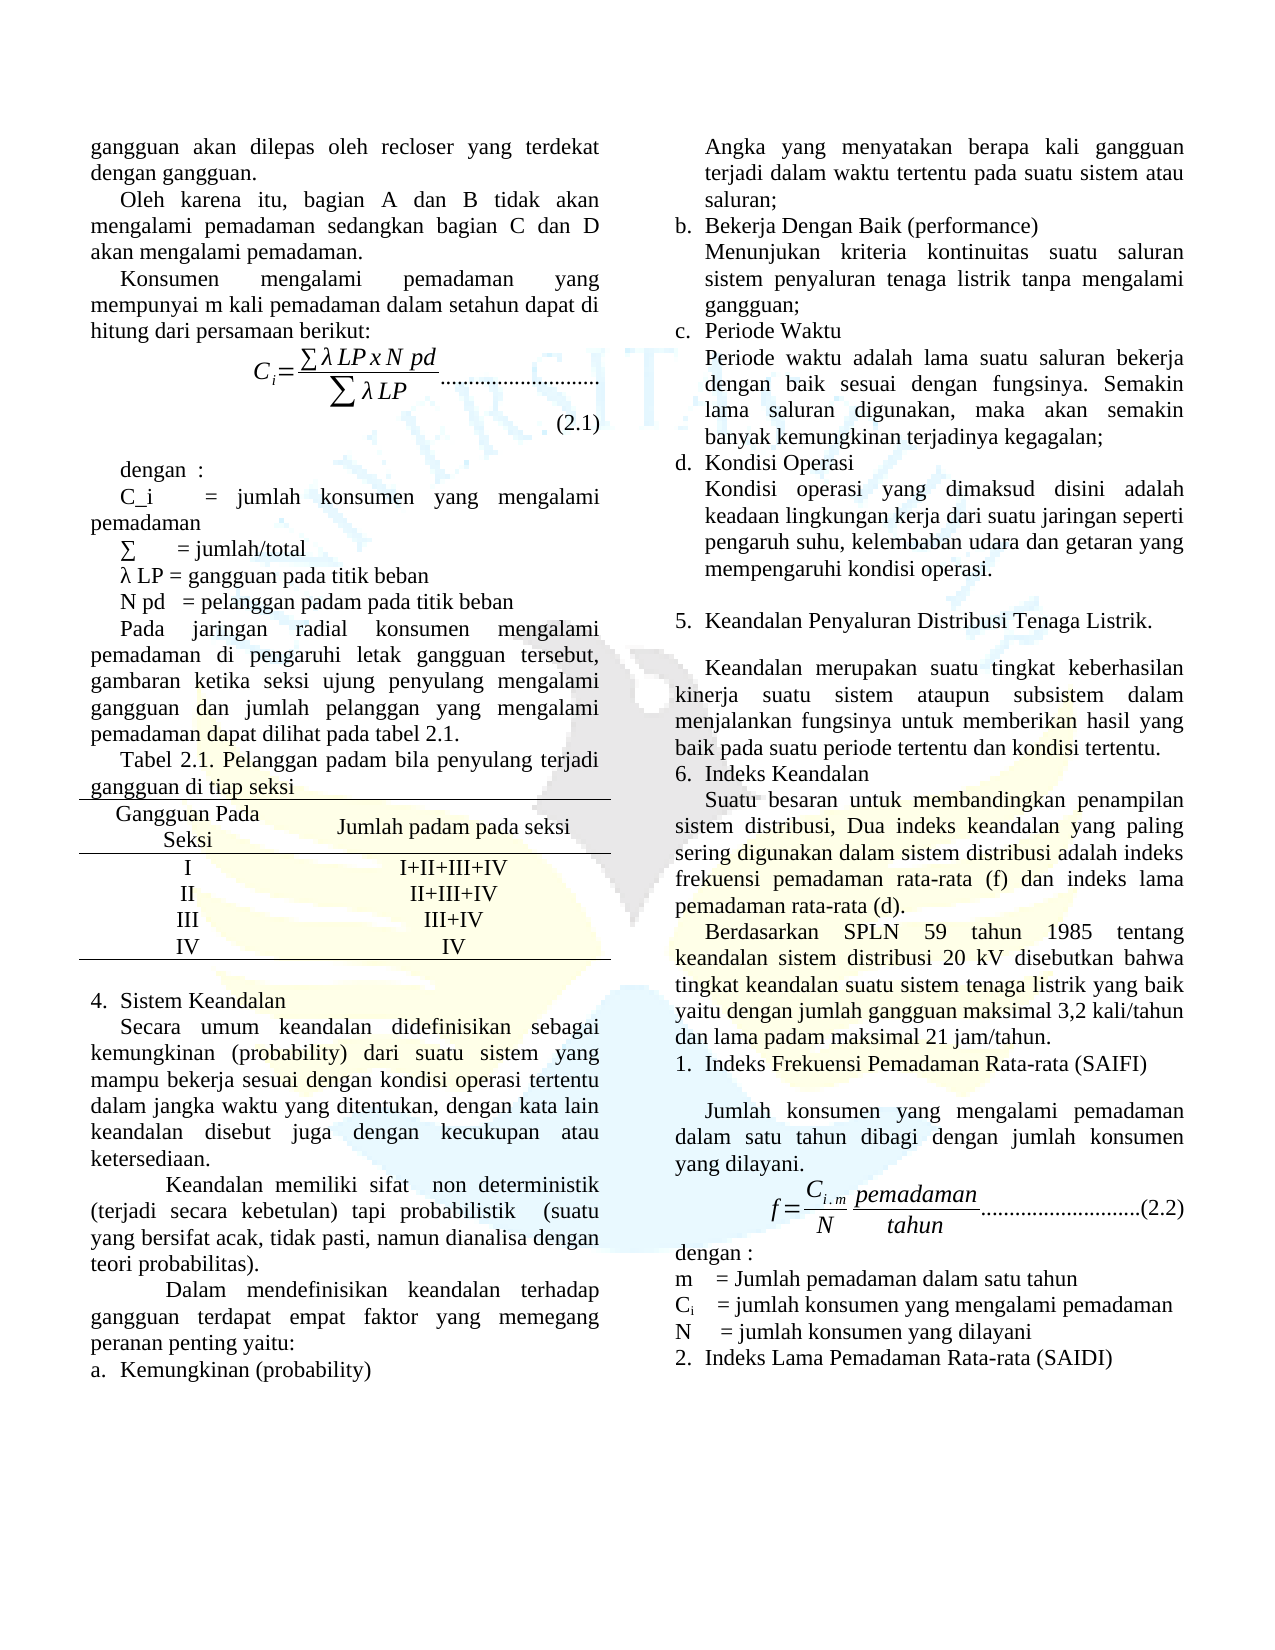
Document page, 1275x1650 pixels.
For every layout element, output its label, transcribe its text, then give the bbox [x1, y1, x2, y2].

text Dalam mendefinisikan keandalan terhadap gangguan terdapat empat faktor yang memegang peranan penting yaitu: [90, 1277, 600, 1356]
table_cell II+III+IV [296, 880, 611, 907]
table_cell III [79, 907, 296, 933]
text m = Jumlah pemadaman dalam satu tahun [675, 1265, 1184, 1291]
list Indeks Frekuensi Pemadaman Rata-rata (SAIFI) [675, 1050, 1184, 1076]
text Berdasarkan SPLN 59 tahun 1985 tentang keandalan sistem distribusi 20 kV disebutkan bahwa tingkat keandalan suatu sistem tenaga listrik yang baik yaitu dengan jumlah gangguan maksimal 3,2 kali/tahun dan lama padam maksimal 21 jam/tahun. [675, 918, 1184, 1050]
list Indeks Lama Pemadaman Rata-rata (SAIDI) [675, 1344, 1184, 1371]
text dengan : [90, 456, 600, 483]
text ∑ = jumlah/total [90, 536, 600, 562]
table_cell I [79, 854, 296, 880]
text N pd = pelanggan padam pada titik beban [90, 588, 600, 614]
text Oleh karena itu, bagian A dan B tidak akan mengalami pemadaman sedangkan bagian C dan D akan mengalami pemadaman. [90, 186, 600, 265]
text Menunjukan kriteria kontinuitas suatu saluran sistem penyaluran tenaga listrik tanpa mengalami gangguan; [704, 238, 1184, 317]
table_cell II [79, 880, 296, 907]
text Pada jaringan radial konsumen mengalami pemadaman di pengaruhi letak gangguan tersebut, gambaran ketika seksi ujung penyulang mengalami gangguan dan jumlah pelanggan yang mengalami pemadaman dapat dilihat pada tabel 2.1. [90, 614, 600, 746]
text dengan : [675, 1239, 1184, 1265]
text Suatu besaran untuk membandingkan penampilan sistem distribusi, Dua indeks keandalan yang paling sering digunakan dalam sistem distribusi adalah indeks frekuensi pemadaman rata-rata (f) dan indeks lama pemadaman rata-rata (d). [675, 786, 1184, 918]
text Secara umum keandalan didefinisikan sebagai kemungkinan (probability) dari suatu sistem yang mampu bekerja sesuai dengan kondisi operasi tertentu dalam jangka waktu yang ditentukan, dengan kata lain keandalan disebut juga dengan kecukupan atau ketersediaan. [90, 1013, 600, 1171]
table_cell I+II+III+IV [296, 854, 611, 880]
text Jumlah konsumen yang mengalami pemadaman dalam satu tahun dibagi dengan jumlah konsumen yang dilayani. [675, 1097, 1184, 1176]
list ............................(2.2) [675, 1176, 1184, 1239]
table_cell IV [79, 933, 296, 959]
text C_i = jumlah konsumen yang mengalami pemadaman [90, 483, 600, 536]
text N = jumlah konsumen yang dilayani [675, 1318, 1184, 1344]
table_cell IV [296, 933, 611, 959]
table_header Gangguan Pada Seksi [79, 800, 296, 853]
list Keandalan Penyaluran Distribusi Tenaga Listrik. [675, 607, 1184, 634]
table_header Jumlah padam pada seksi [296, 800, 611, 853]
text Keandalan memiliki sifat non deterministik (terjadi secara kebetulan) tapi probabilistik (suatu yang bersifat acak, tidak pasti, namun dianalisa dengan teori probabilitas). [90, 1171, 600, 1277]
text λ LP = gangguan pada titik beban [90, 562, 600, 588]
text Periode waktu adalah lama suatu saluran bekerja dengan baik sesuai dengan fungsinya. Semakin lama saluran digunakan, maka akan semakin banyak kemungkinan terjadinya kegagalan; [704, 344, 1184, 449]
table_cell III+IV [296, 907, 611, 933]
text c. Periode Waktu [675, 317, 1184, 344]
text Keandalan merupakan suatu tingkat keberhasilan kinerja suatu sistem ataupun subsistem dalam menjalankan fungsinya untuk memberikan hasil yang baik pada suatu periode tertentu dan kondisi tertentu. [675, 654, 1184, 760]
list Sistem Keandalan [90, 987, 600, 1013]
list ............................ (2.1) [90, 344, 600, 436]
text Konsumen mengalami pemadaman yang mempunyai m kali pemadaman dalam setahun dapat di hitung dari persamaan berikut: [90, 265, 600, 344]
text Ci = jumlah konsumen yang mengalami pemadaman [675, 1291, 1184, 1318]
text b. Bekerja Dengan Baik (performance) [675, 212, 1184, 238]
list Indeks Keandalan [675, 760, 1184, 786]
text Tabel 2.1. Pelanggan padam bila penyulang terjadi gangguan di tiap seksi [90, 746, 600, 799]
text Kondisi operasi yang dimaksud disini adalah keadaan lingkungan kerja dari suatu jaringan seperti pengaruh suhu, kelembaban udara dan getaran yang mempengaruhi kondisi operasi. [704, 476, 1184, 581]
text a. Kemungkinan (probability) [90, 1356, 600, 1382]
text d. Kondisi Operasi [675, 449, 1184, 476]
text Angka yang menyatakan berapa kali gangguan terjadi dalam waktu tertentu pada suatu sistem atau saluran; [704, 133, 1184, 212]
